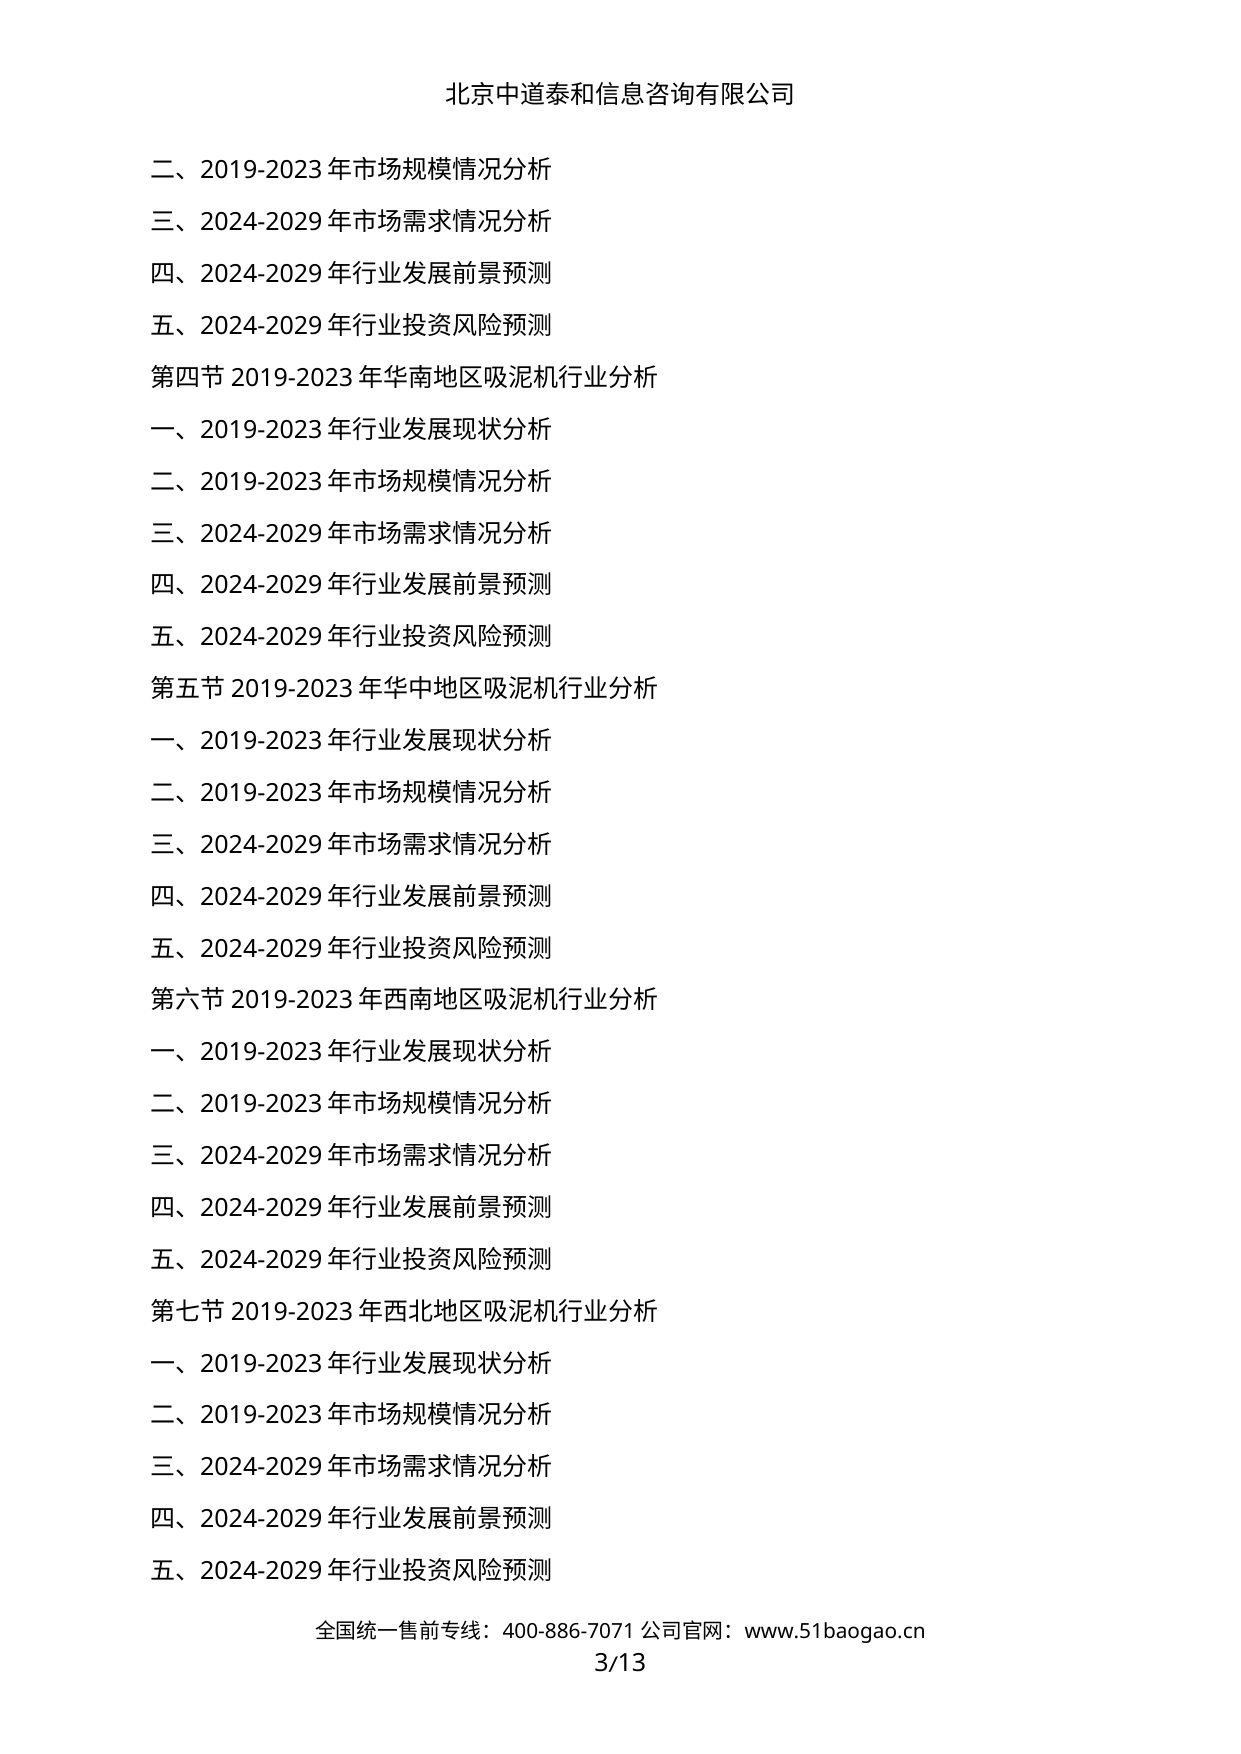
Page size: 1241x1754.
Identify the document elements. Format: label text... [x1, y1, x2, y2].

text 三、2024-2029年市场需求情况分析 [150, 202, 1090, 238]
text 三、2024-2029年市场需求情况分析 [150, 1447, 1090, 1483]
text 第五节 2019-2023年华中地区吸泥机行业分析 [150, 669, 1090, 705]
text 五、2024-2029年行业投资风险预测 [150, 306, 1090, 342]
text 三、2024-2029年市场需求情况分析 [150, 513, 1090, 549]
text 第四节 2019-2023年华南地区吸泥机行业分析 [150, 357, 1090, 394]
text 三、2024-2029年市场需求情况分析 [150, 1136, 1090, 1172]
text 第六节 2019-2023年西南地区吸泥机行业分析 [150, 980, 1090, 1016]
text 二、2019-2023年市场规模情况分析 [150, 772, 1090, 809]
text 三、2024-2029年市场需求情况分析 [150, 824, 1090, 861]
text 第七节 2019-2023年西北地区吸泥机行业分析 [150, 1291, 1090, 1327]
text 四、2024-2029年行业发展前景预测 [150, 254, 1090, 290]
text 五、2024-2029年行业投资风险预测 [150, 617, 1090, 653]
text 二、2019-2023年市场规模情况分析 [150, 1395, 1090, 1431]
text 五、2024-2029年行业投资风险预测 [150, 1551, 1090, 1587]
text 一、2019-2023年行业发展现状分析 [150, 1343, 1090, 1379]
text 五、2024-2029年行业投资风险预测 [150, 928, 1090, 964]
text 二、2019-2023年市场规模情况分析 [150, 1084, 1090, 1120]
text 四、2024-2029年行业发展前景预测 [150, 1187, 1090, 1224]
text 二、2019-2023年市场规模情况分析 [150, 150, 1090, 186]
text 一、2019-2023年行业发展现状分析 [150, 721, 1090, 757]
text 一、2019-2023年行业发展现状分析 [150, 409, 1090, 446]
text 四、2024-2029年行业发展前景预测 [150, 876, 1090, 912]
text 二、2019-2023年市场规模情况分析 [150, 461, 1090, 497]
text 五、2024-2029年行业投资风险预测 [150, 1239, 1090, 1276]
text 四、2024-2029年行业发展前景预测 [150, 1499, 1090, 1535]
text 一、2019-2023年行业发展现状分析 [150, 1032, 1090, 1068]
text 四、2024-2029年行业发展前景预测 [150, 565, 1090, 601]
